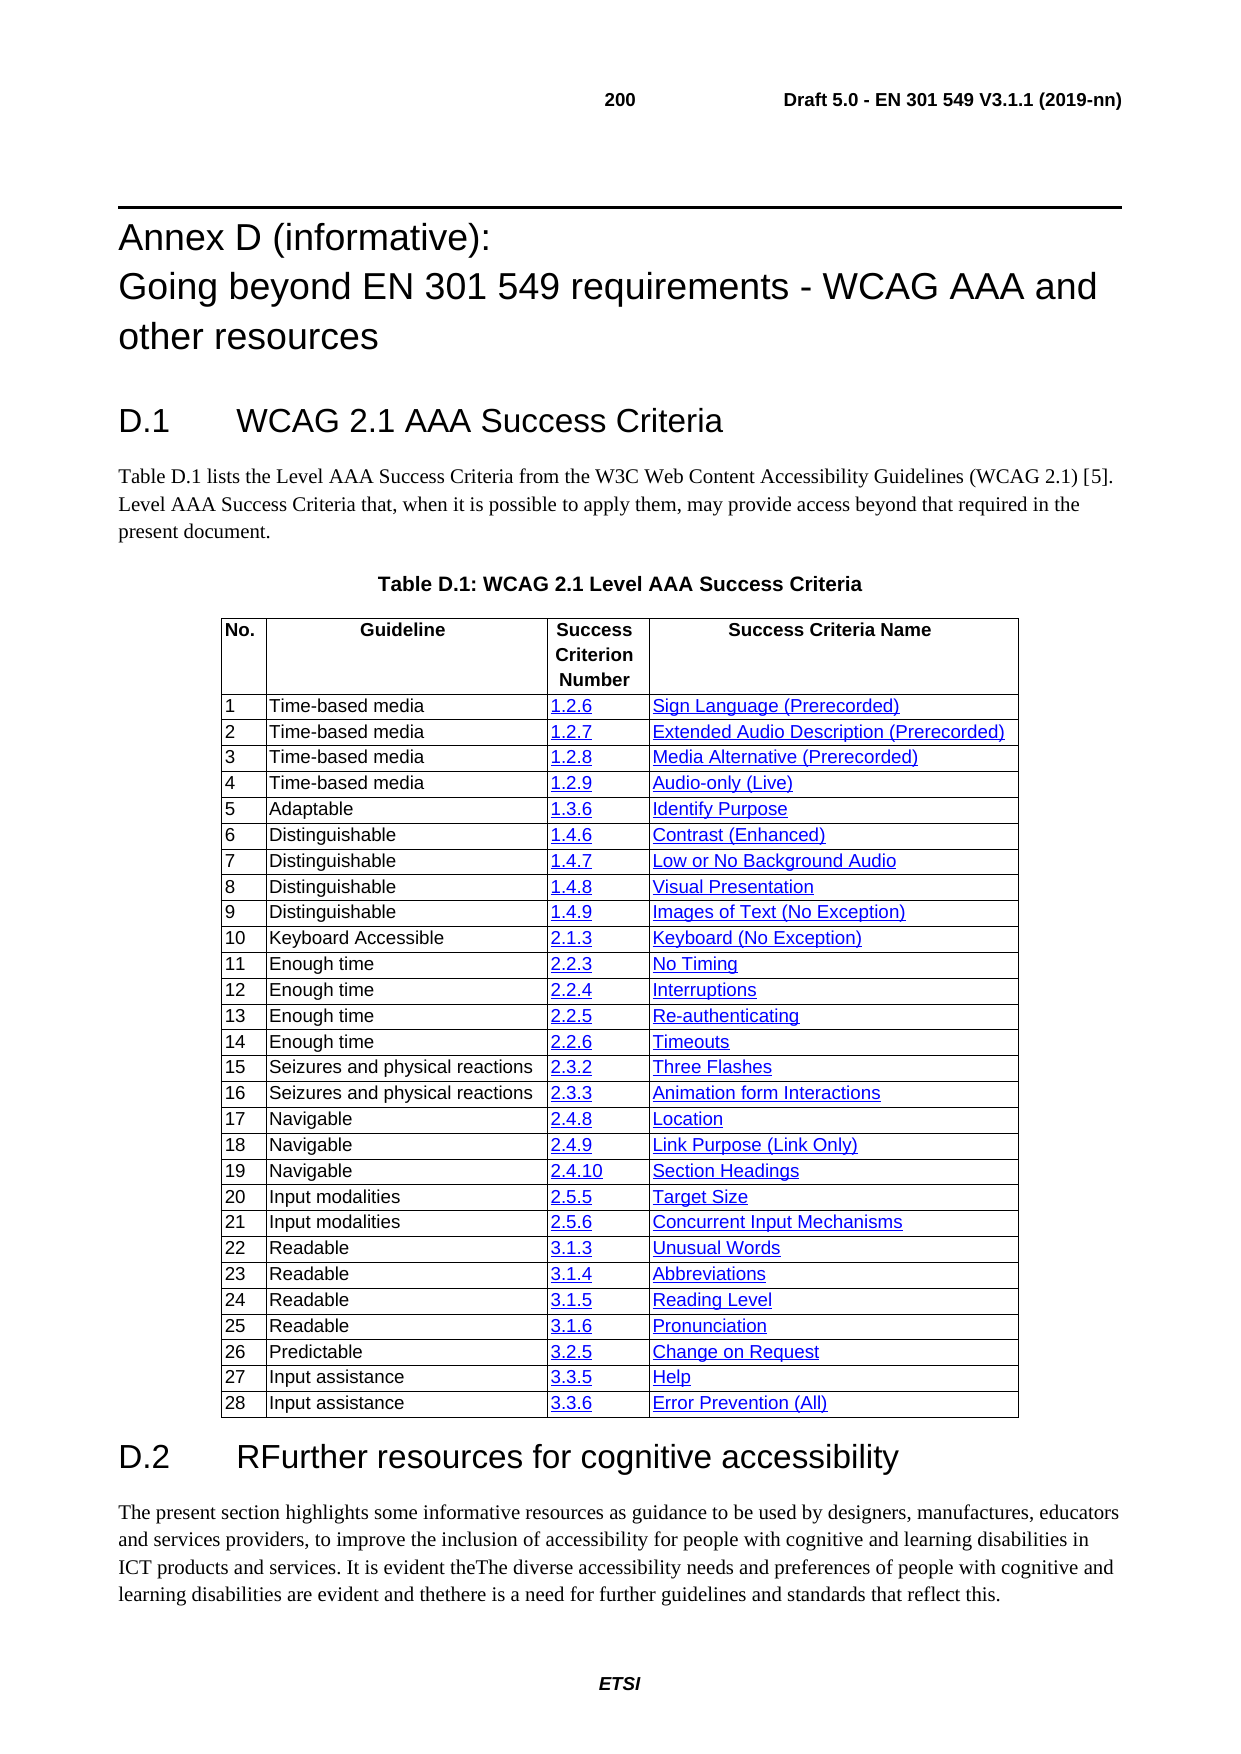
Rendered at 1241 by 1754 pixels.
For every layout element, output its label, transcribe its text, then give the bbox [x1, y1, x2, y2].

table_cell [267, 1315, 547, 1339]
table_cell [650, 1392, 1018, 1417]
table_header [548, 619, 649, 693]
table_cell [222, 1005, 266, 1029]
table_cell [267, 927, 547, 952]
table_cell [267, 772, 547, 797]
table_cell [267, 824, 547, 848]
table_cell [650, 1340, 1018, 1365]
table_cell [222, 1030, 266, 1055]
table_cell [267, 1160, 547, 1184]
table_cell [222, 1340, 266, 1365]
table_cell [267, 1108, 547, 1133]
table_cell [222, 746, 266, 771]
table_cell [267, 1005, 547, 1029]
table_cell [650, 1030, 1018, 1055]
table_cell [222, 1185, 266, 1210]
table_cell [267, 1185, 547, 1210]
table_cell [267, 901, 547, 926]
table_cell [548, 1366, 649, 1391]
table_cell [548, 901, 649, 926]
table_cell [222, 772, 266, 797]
text Table D.1 lists the Level AAA Success Criteria from the W3C Web Content Accessibility Guidelines (WCAG 2.1) [5]. [118, 464, 1122, 543]
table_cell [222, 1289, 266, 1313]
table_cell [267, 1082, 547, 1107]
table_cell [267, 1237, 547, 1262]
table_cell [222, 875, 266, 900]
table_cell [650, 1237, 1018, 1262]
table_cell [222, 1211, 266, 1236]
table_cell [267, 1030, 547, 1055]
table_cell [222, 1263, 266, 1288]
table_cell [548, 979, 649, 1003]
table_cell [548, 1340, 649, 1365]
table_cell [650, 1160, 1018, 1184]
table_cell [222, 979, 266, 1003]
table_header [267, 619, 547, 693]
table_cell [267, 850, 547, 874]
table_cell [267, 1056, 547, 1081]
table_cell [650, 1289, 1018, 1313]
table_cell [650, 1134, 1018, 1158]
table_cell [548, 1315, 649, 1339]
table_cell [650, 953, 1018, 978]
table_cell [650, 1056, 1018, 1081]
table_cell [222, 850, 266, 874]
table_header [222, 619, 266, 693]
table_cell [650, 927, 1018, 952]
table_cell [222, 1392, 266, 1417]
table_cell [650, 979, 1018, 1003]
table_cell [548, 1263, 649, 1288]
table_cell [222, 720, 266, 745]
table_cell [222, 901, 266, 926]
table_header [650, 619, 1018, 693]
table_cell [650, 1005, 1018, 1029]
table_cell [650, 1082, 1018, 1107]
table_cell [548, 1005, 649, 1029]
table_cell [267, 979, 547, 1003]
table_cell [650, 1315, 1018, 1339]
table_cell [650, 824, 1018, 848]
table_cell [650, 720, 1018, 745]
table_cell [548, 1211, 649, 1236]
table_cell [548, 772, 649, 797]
text Table D.1: WCAG 2.1 Level AAA Success Criteria [118, 572, 1122, 596]
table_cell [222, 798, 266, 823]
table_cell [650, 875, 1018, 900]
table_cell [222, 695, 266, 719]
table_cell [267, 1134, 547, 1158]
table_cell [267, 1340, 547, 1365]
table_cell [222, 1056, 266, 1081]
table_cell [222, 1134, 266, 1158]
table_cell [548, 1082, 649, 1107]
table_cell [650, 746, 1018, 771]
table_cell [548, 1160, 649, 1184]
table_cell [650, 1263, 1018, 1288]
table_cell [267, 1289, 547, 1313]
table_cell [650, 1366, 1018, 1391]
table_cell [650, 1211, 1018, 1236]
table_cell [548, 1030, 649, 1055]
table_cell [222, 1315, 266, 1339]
subtitle WCAG 2.1 AAA Success Criteria [118, 401, 1122, 439]
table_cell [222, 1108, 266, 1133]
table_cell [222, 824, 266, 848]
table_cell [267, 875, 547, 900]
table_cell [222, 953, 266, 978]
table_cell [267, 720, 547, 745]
subtitle Annex D (informative): [118, 209, 1122, 357]
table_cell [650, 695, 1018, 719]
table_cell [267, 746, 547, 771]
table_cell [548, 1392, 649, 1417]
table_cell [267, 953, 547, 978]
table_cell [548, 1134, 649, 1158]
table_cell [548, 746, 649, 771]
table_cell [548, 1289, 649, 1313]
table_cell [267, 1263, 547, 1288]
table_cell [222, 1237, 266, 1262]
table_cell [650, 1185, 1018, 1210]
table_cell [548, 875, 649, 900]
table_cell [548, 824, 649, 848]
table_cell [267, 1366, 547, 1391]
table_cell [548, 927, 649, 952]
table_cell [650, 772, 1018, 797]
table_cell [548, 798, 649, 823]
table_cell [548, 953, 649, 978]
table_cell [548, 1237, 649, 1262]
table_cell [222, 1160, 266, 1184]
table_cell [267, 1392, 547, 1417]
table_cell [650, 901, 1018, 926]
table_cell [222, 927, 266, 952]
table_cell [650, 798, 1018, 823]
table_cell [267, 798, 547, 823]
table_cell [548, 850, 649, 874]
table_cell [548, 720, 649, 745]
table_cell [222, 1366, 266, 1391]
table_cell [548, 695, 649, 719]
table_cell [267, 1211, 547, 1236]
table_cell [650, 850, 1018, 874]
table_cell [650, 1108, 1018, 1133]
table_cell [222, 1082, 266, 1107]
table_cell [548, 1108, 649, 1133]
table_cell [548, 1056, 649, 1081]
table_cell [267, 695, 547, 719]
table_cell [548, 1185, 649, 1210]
